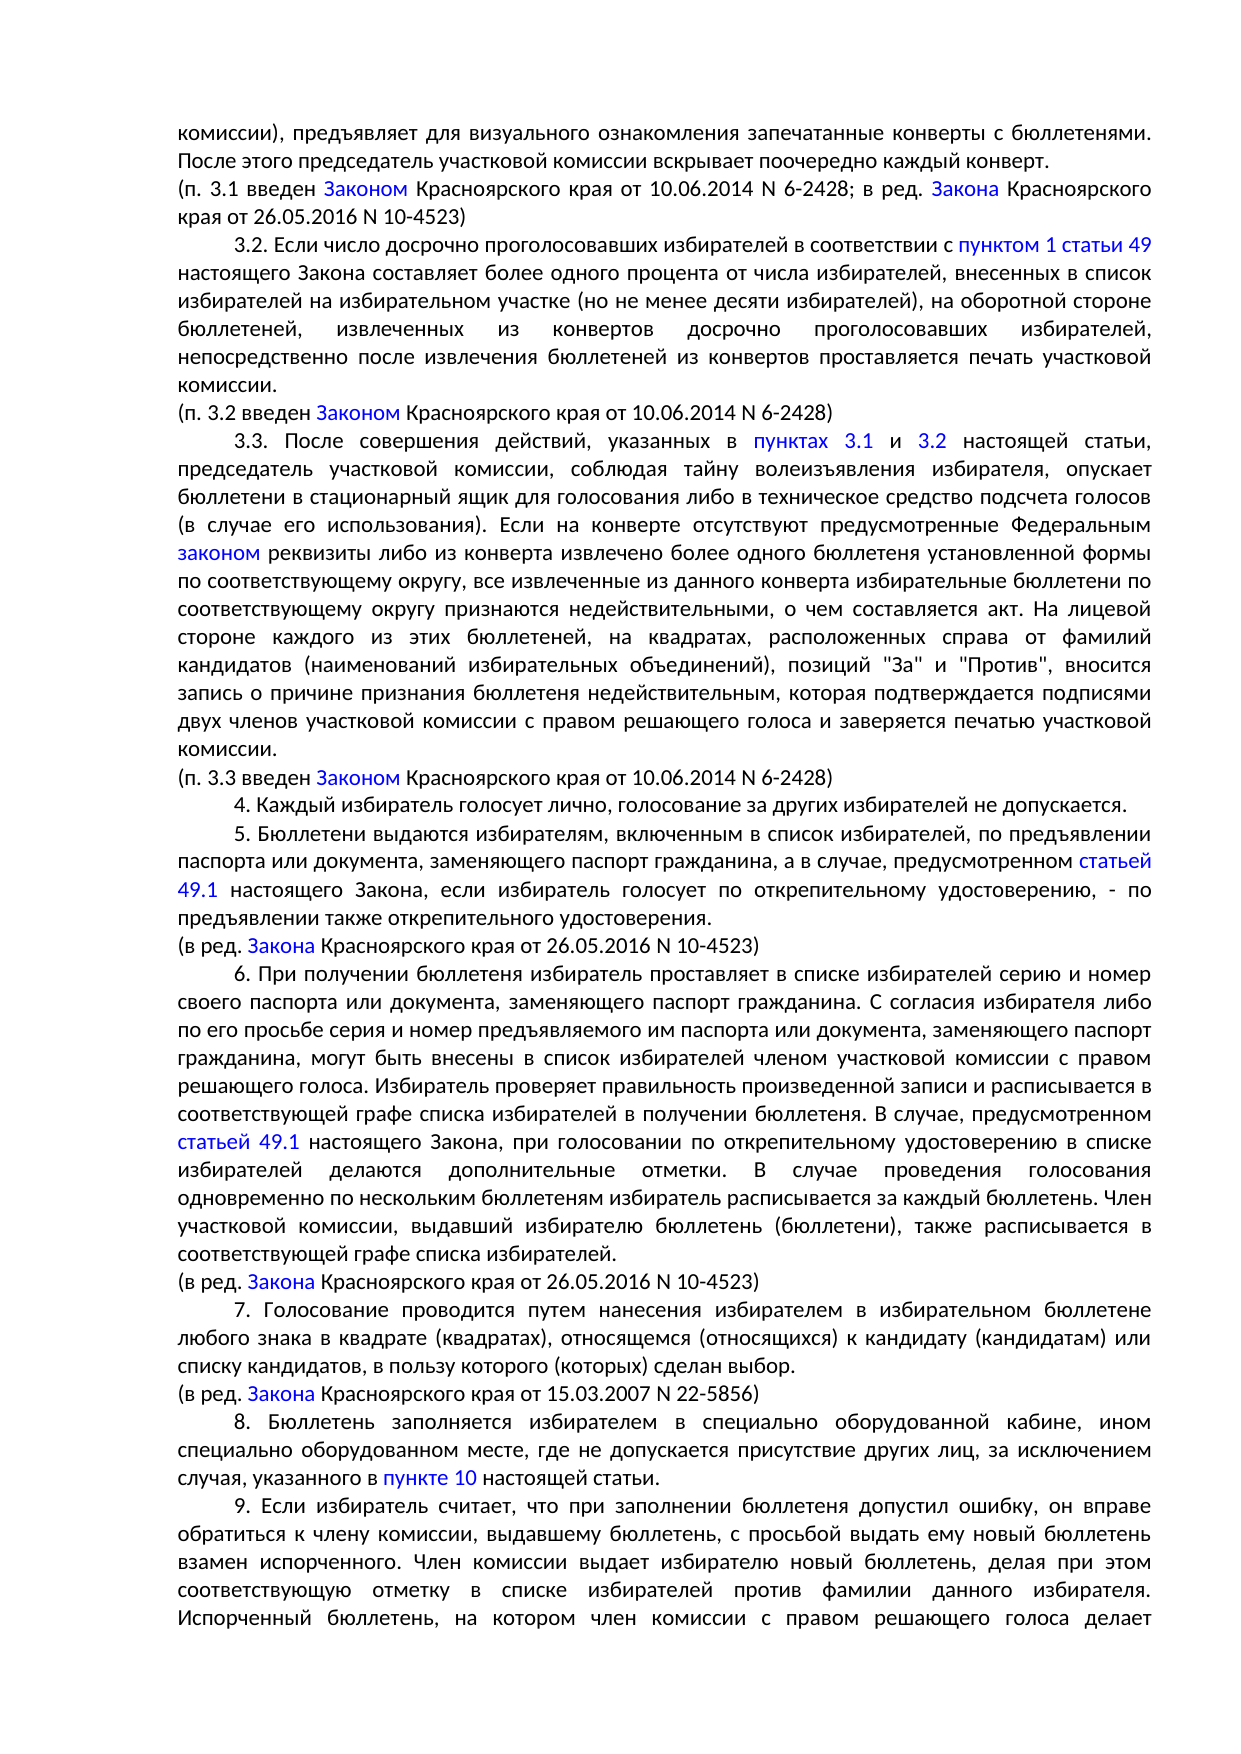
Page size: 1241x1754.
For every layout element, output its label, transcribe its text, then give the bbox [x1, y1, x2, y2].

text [177, 118, 1152, 174]
text 8. Бюллетень заполняется избирателем в специально оборудованной кабине, ином специально оборудованном месте, где не допускается присутствие других лиц, за исключением случая, указанного в пункте 10 настоящей статьи. [177, 1407, 1152, 1491]
text 4. Каждый избиратель голосует лично, голосование за других избирателей не допускается. [177, 791, 1152, 819]
text (п. 3.2 введен Законом Красноярского края от 10.06.2014 N 6-2428) [177, 398, 1152, 426]
text (в ред. Закона Красноярского края от 15.03.2007 N 22-5856) [177, 1379, 1152, 1407]
text (в ред. Закона Красноярского края от 26.05.2016 N 10-4523) [177, 931, 1152, 959]
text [177, 1491, 1152, 1631]
text 3.3. После совершения действий, указанных в пунктах 3.1 и 3.2 настоящей статьи, председатель участковой комиссии, соблюдая тайну волеизъявления избирателя, опускает бюллетени в стационарный ящик для голосования либо в техническое средство подсчета голосов (в случае его использования). Если на конверте отсутствуют предусмотренные Федеральным законом реквизиты либо из конверта извлечено более одного бюллетеня установленной формы по соответствующему округу, все извлеченные из данного конверта избирательные бюллетени по соответствующему округу признаются недействительными, о чем составляется акт. На лицевой стороне каждого из этих бюллетеней, на квадратах, расположенных справа от фамилий кандидатов (наименований избирательных объединений), позиций "За" и "Против", вносится запись о причине признания бюллетеня недействительным, которая подтверждается подписями двух членов участковой комиссии с правом решающего голоса и заверяется печатью участковой комиссии. [177, 426, 1152, 763]
text 5. Бюллетени выдаются избирателям, включенным в список избирателей, по предъявлении паспорта или документа, заменяющего паспорт гражданина, а в случае, предусмотренном статьей 49.1 настоящего Закона, если избиратель голосует по открепительному удостоверению, - по предъявлении также открепительного удостоверения. [177, 819, 1152, 931]
text (в ред. Закона Красноярского края от 26.05.2016 N 10-4523) [177, 1267, 1152, 1295]
text (п. 3.3 введен Законом Красноярского края от 10.06.2014 N 6-2428) [177, 763, 1152, 791]
text (п. 3.1 введен Законом Красноярского края от 10.06.2014 N 6-2428; в ред. Закона Красноярского края от 26.05.2016 N 10-4523) [177, 174, 1152, 230]
text 3.2. Если число досрочно проголосовавших избирателей в соответствии с пунктом 1 статьи 49 настоящего Закона составляет более одного процента от числа избирателей, внесенных в список избирателей на избирательном участке (но не менее десяти избирателей), на оборотной стороне бюллетеней, извлеченных из конвертов досрочно проголосовавших избирателей, непосредственно после извлечения бюллетеней из конвертов проставляется печать участковой комиссии. [177, 230, 1152, 398]
text 7. Голосование проводится путем нанесения избирателем в избирательном бюллетене любого знака в квадрате (квадратах), относящемся (относящихся) к кандидату (кандидатам) или списку кандидатов, в пользу которого (которых) сделан выбор. [177, 1295, 1152, 1379]
text 6. При получении бюллетеня избиратель проставляет в списке избирателей серию и номер своего паспорта или документа, заменяющего паспорт гражданина. С согласия избирателя либо по его просьбе серия и номер предъявляемого им паспорта или документа, заменяющего паспорт гражданина, могут быть внесены в список избирателей членом участковой комиссии с правом решающего голоса. Избиратель проверяет правильность произведенной записи и расписывается в соответствующей графе списка избирателей в получении бюллетеня. В случае, предусмотренном статьей 49.1 настоящего Закона, при голосовании по открепительному удостоверению в списке избирателей делаются дополнительные отметки. В случае проведения голосования одновременно по нескольким бюллетеням избиратель расписывается за каждый бюллетень. Член участковой комиссии, выдавший избирателю бюллетень (бюллетени), также расписывается в соответствующей графе списка избирателей. [177, 959, 1152, 1267]
